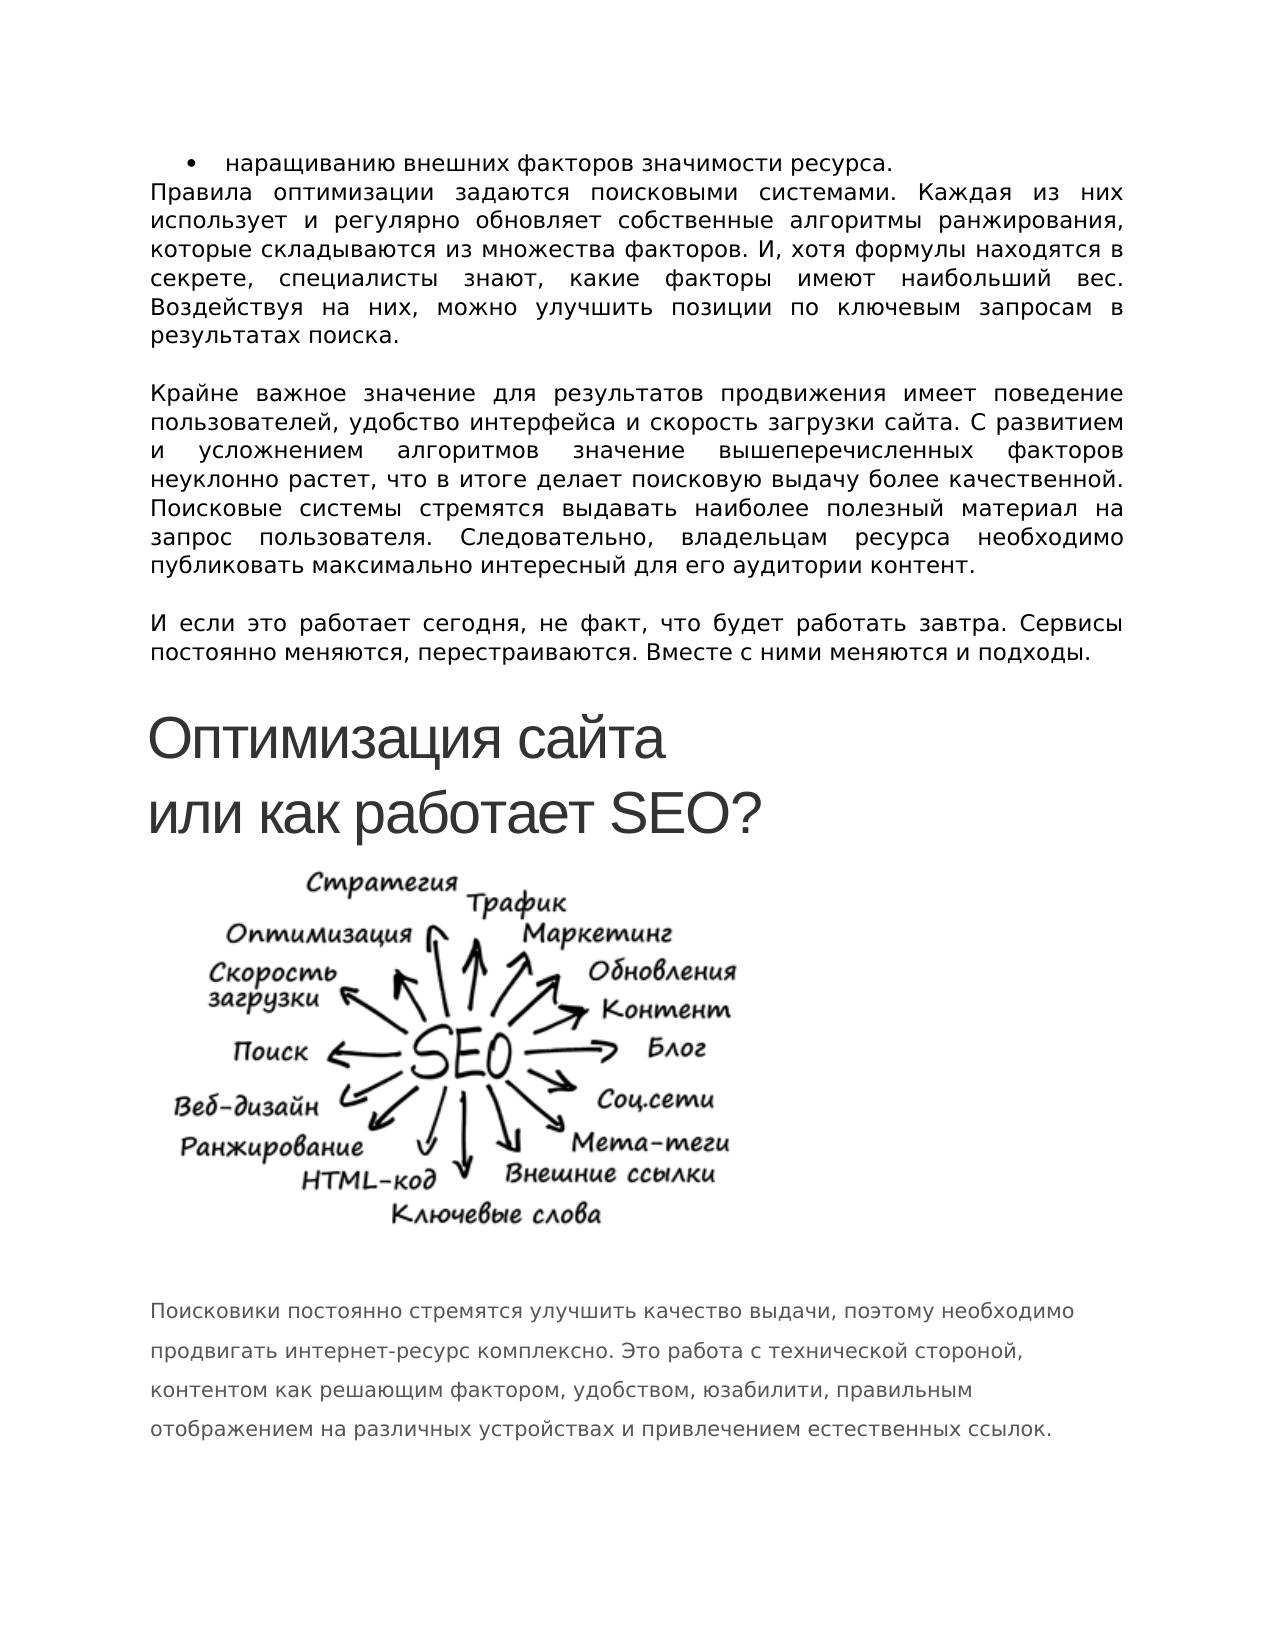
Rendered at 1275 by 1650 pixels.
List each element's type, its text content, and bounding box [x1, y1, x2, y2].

subtitle Оптимизация сайта или как работает SEO? [147, 696, 1125, 846]
picture [150, 846, 775, 1256]
text И если это работает сегодня, не факт, что будет работать завтра. Сервисы постоянно меняются, перестраиваются. Вместе с ними меняются и подходы. [150, 610, 1125, 665]
text Крайне важное значение для результатов продвижения имеет поведение пользователей, удобство интерфейса и скорость загрузки сайта. С развитием и усложнением алгоритмов значение вышеперечисленных факторов неуклонно растет, что в итоге делает поисковую выдачу более качественной. Поисковые системы стремятся выдавать наиболее полезный материал на запрос пользователя. Следовательно, владельцам ресурса необходимо публиковать максимально интересный для его аудитории контент. [150, 380, 1125, 579]
text Поисковики постоянно стремятся улучшить качество выдачи, поэтому необходимо продвигать интернет-ресурс комплексно. Это работа с технической стороной, контентом как решающим фактором, удобством, юзабилити, правильным отображением на различных устройствах и привлечением естественных ссылок. [150, 1285, 1125, 1441]
text Правила оптимизации задаются поисковыми системами. Каждая из них использует и регулярно обновляет собственные алгоритмы ранжирования, которые складываются из множества факторов. И, хотя формулы находятся в секрете, специалисты знают, какие факторы имеют наибольший вес. Воздействуя на них, можно улучшить позиции по ключевым запросам в результатах поиска. [150, 179, 1125, 349]
list наращиванию внешних факторов значимости ресурса. [187, 150, 1125, 177]
